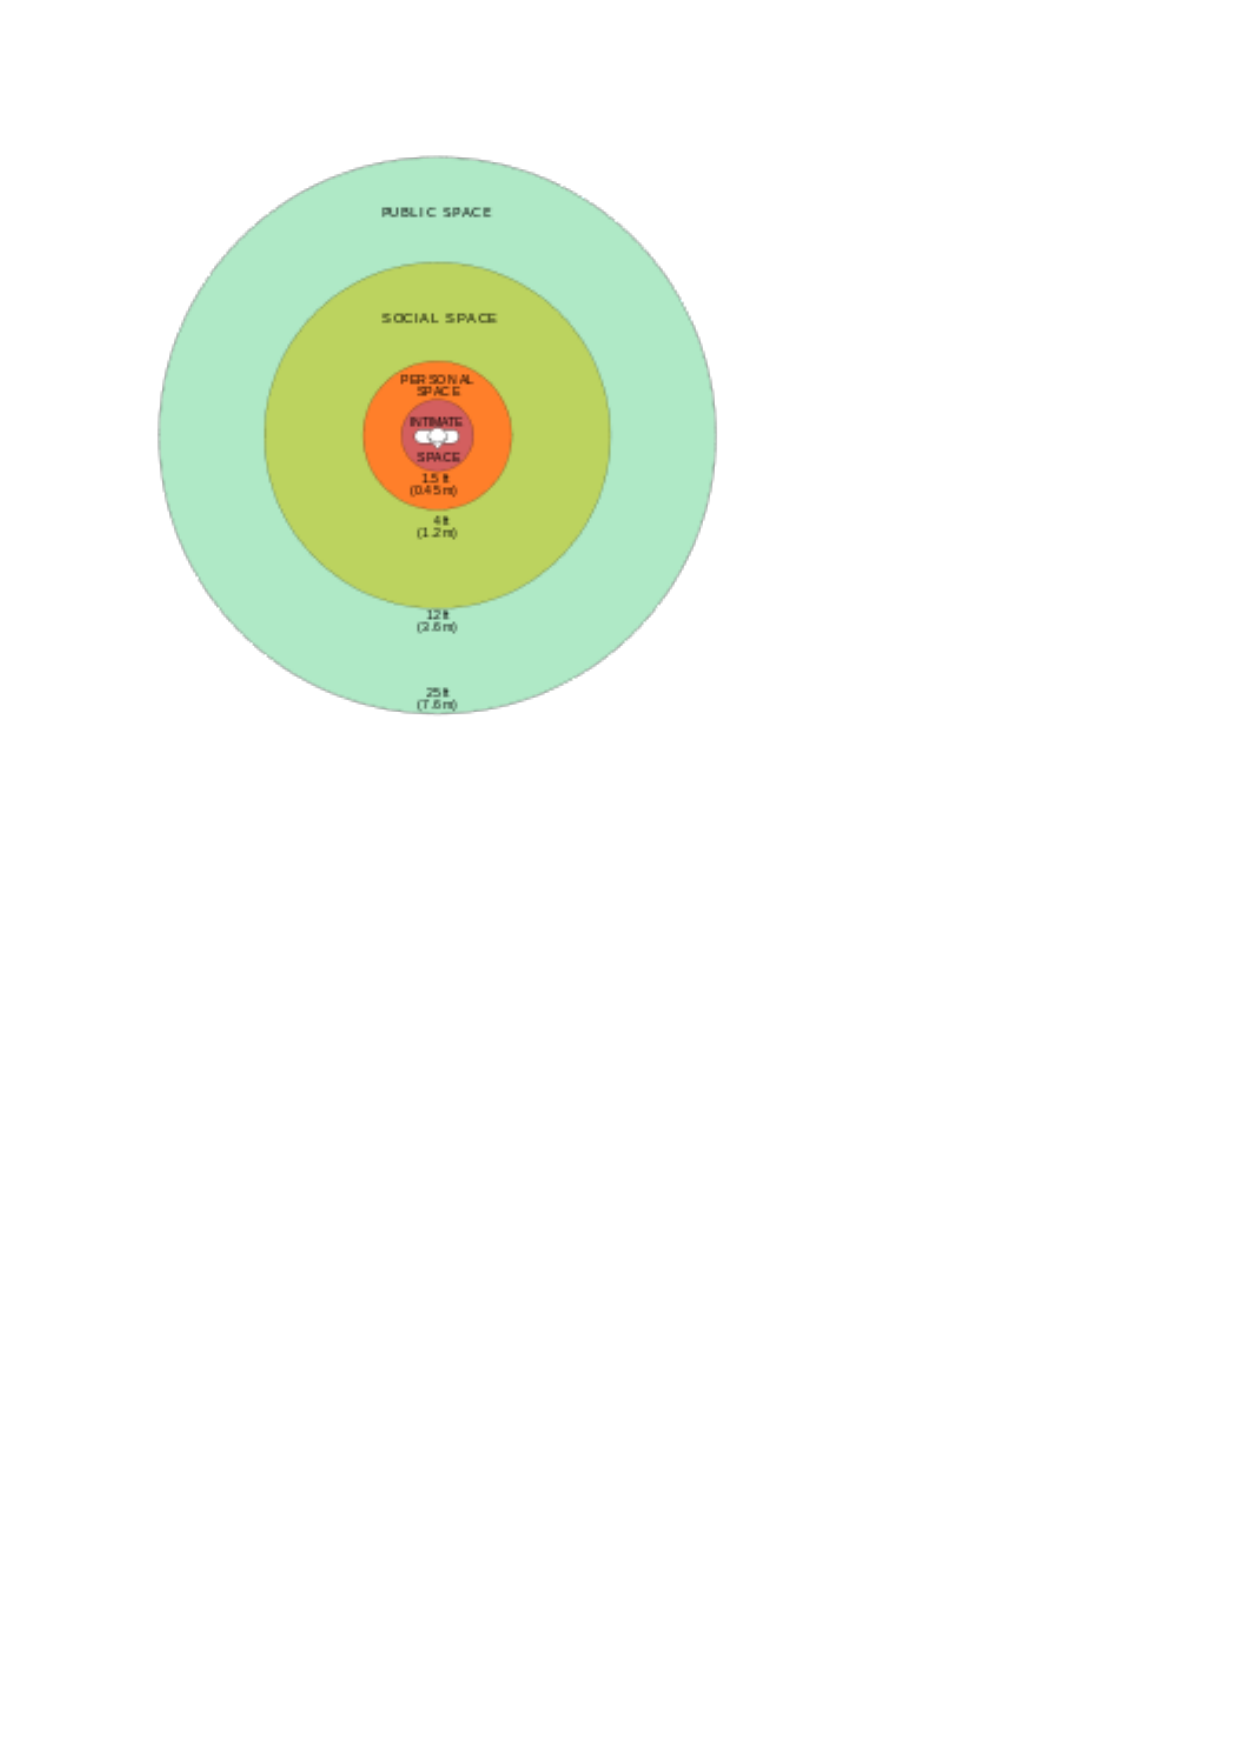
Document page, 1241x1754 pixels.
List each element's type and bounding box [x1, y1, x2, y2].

picture [147, 147, 735, 726]
